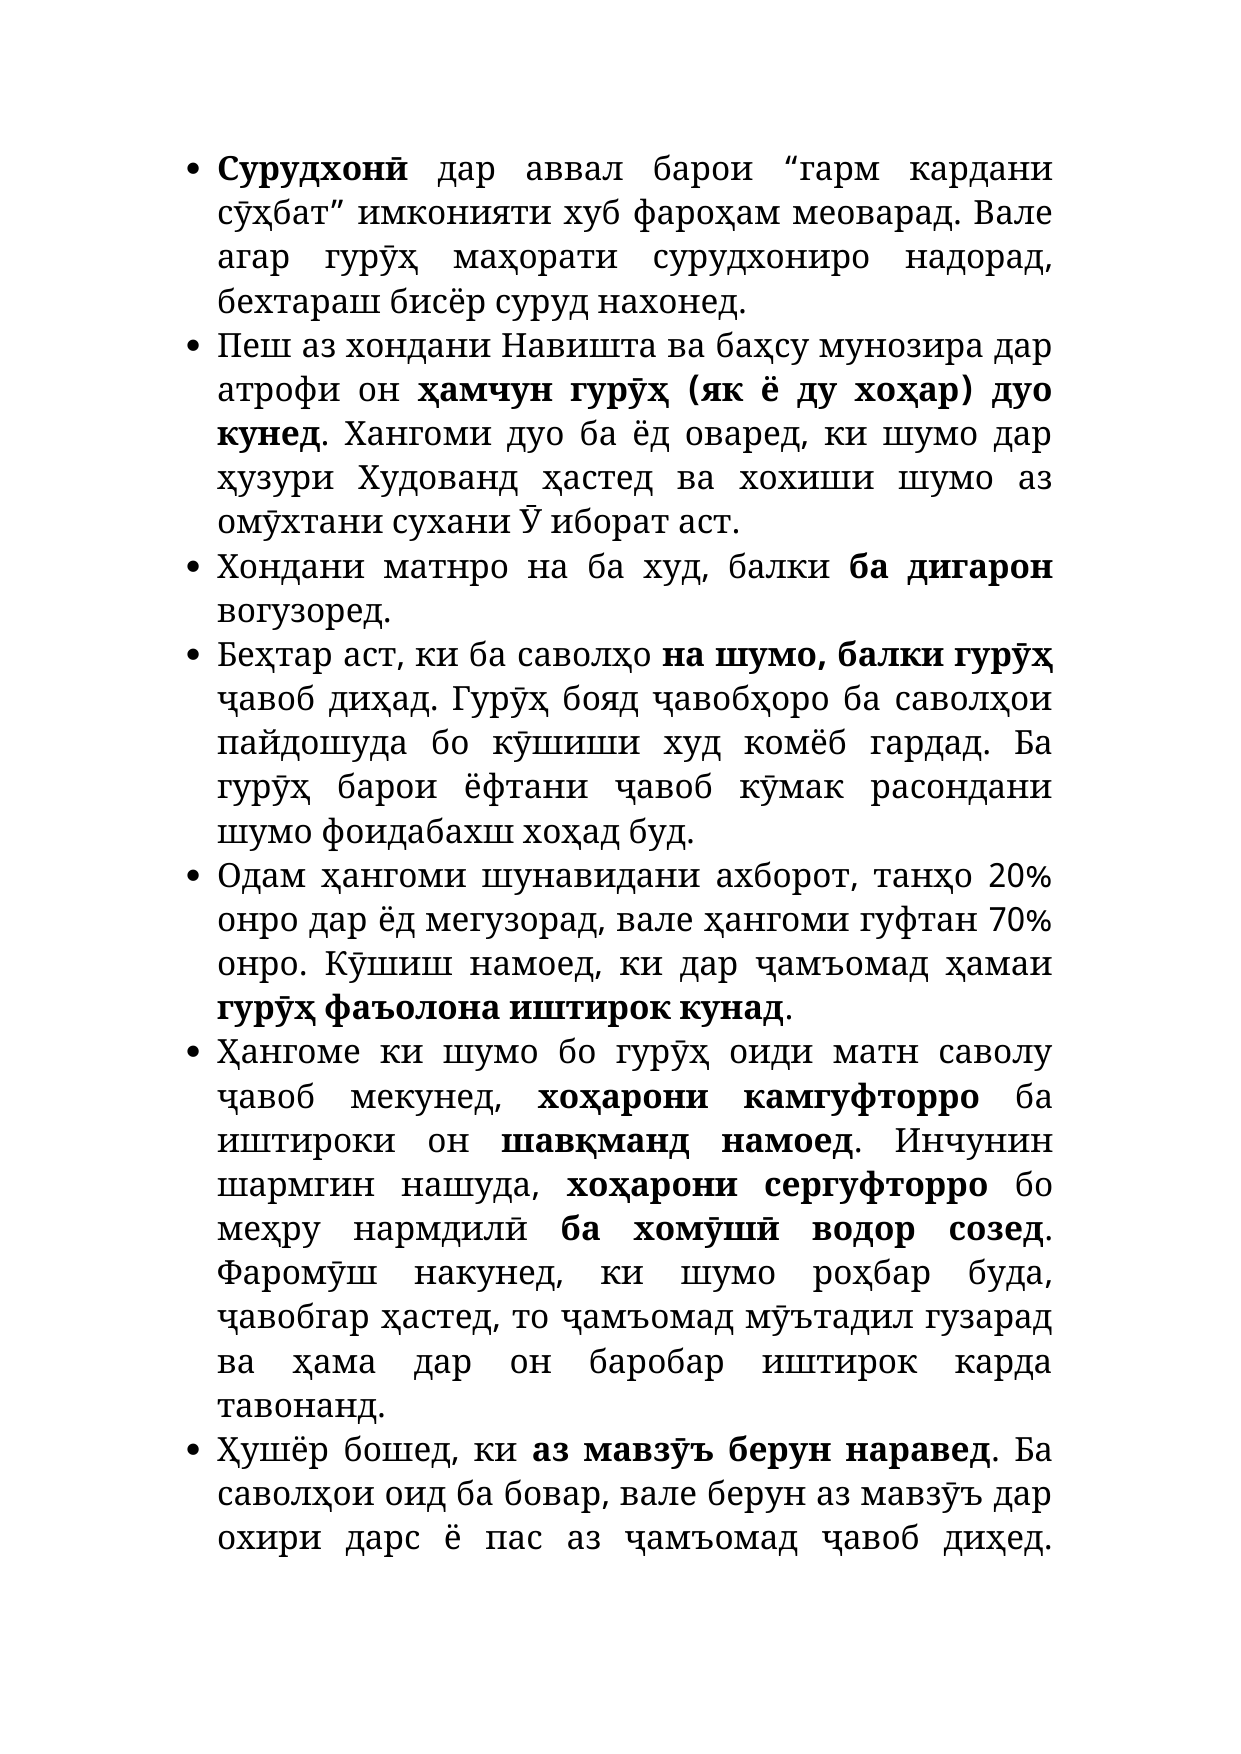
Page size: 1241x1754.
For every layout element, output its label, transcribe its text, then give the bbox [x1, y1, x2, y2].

list Ҳангоме ки шумо бо гурӯҳ оиди матн саволу ҷавоб мекунед, хоҳарони камгуфторро ба иштироки он шавқманд намоед. Инчунин шармгин нашуда, хоҳарони сергуфторро бо меҳру нармдилӣ ба хомӯшӣ водор созед. Фаромӯш накунед, ки шумо роҳбар буда, ҷавобгар ҳастед, то ҷамъомад мӯътадил гузарад ва ҳама дар он баробар иштирок карда тавонанд. [187, 1033, 1053, 1431]
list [187, 1431, 1053, 1563]
list Сурудхонӣ дар аввал барои “гарм кардани сӯҳбат” имконияти хуб фароҳам меоварад. Вале агар гурӯҳ маҳорати сурудхониро надорад, бехтараш бисёр суруд нахонед. [187, 150, 1053, 327]
list Хондани матнро на ба худ, балки ба дигарон вогузоред. [187, 547, 1053, 636]
list Одам ҳангоми шунавидани ахборот, танҳо 20% онро дар ёд мегузорад, вале ҳангоми гуфтан 70% онро. Кӯшиш намоед, ки дар ҷамъомад ҳамаи гурӯҳ фаъолона иштирок кунад. [187, 857, 1053, 1033]
list Беҳтар аст, ки ба саволҳо на шумо, балки гурӯҳ ҷавоб диҳад. Гурӯҳ бояд ҷавобҳоро ба саволҳои пайдошуда бо кӯшиши худ комёб гардад. Ба гурӯҳ барои ёфтани ҷавоб кӯмак расондани шумо фоидабахш хоҳад буд. [187, 636, 1053, 857]
list Пеш аз хондани Навишта ва баҳсу мунозира дар атрофи он ҳамчун гурӯҳ (як ё ду хоҳар) дуо кунед. Хангоми дуо ба ёд оваред, ки шумо дар ҳузури Худованд ҳастед ва хохиши шумо аз омӯхтани сухани Ӯ иборат аст. [187, 327, 1053, 547]
